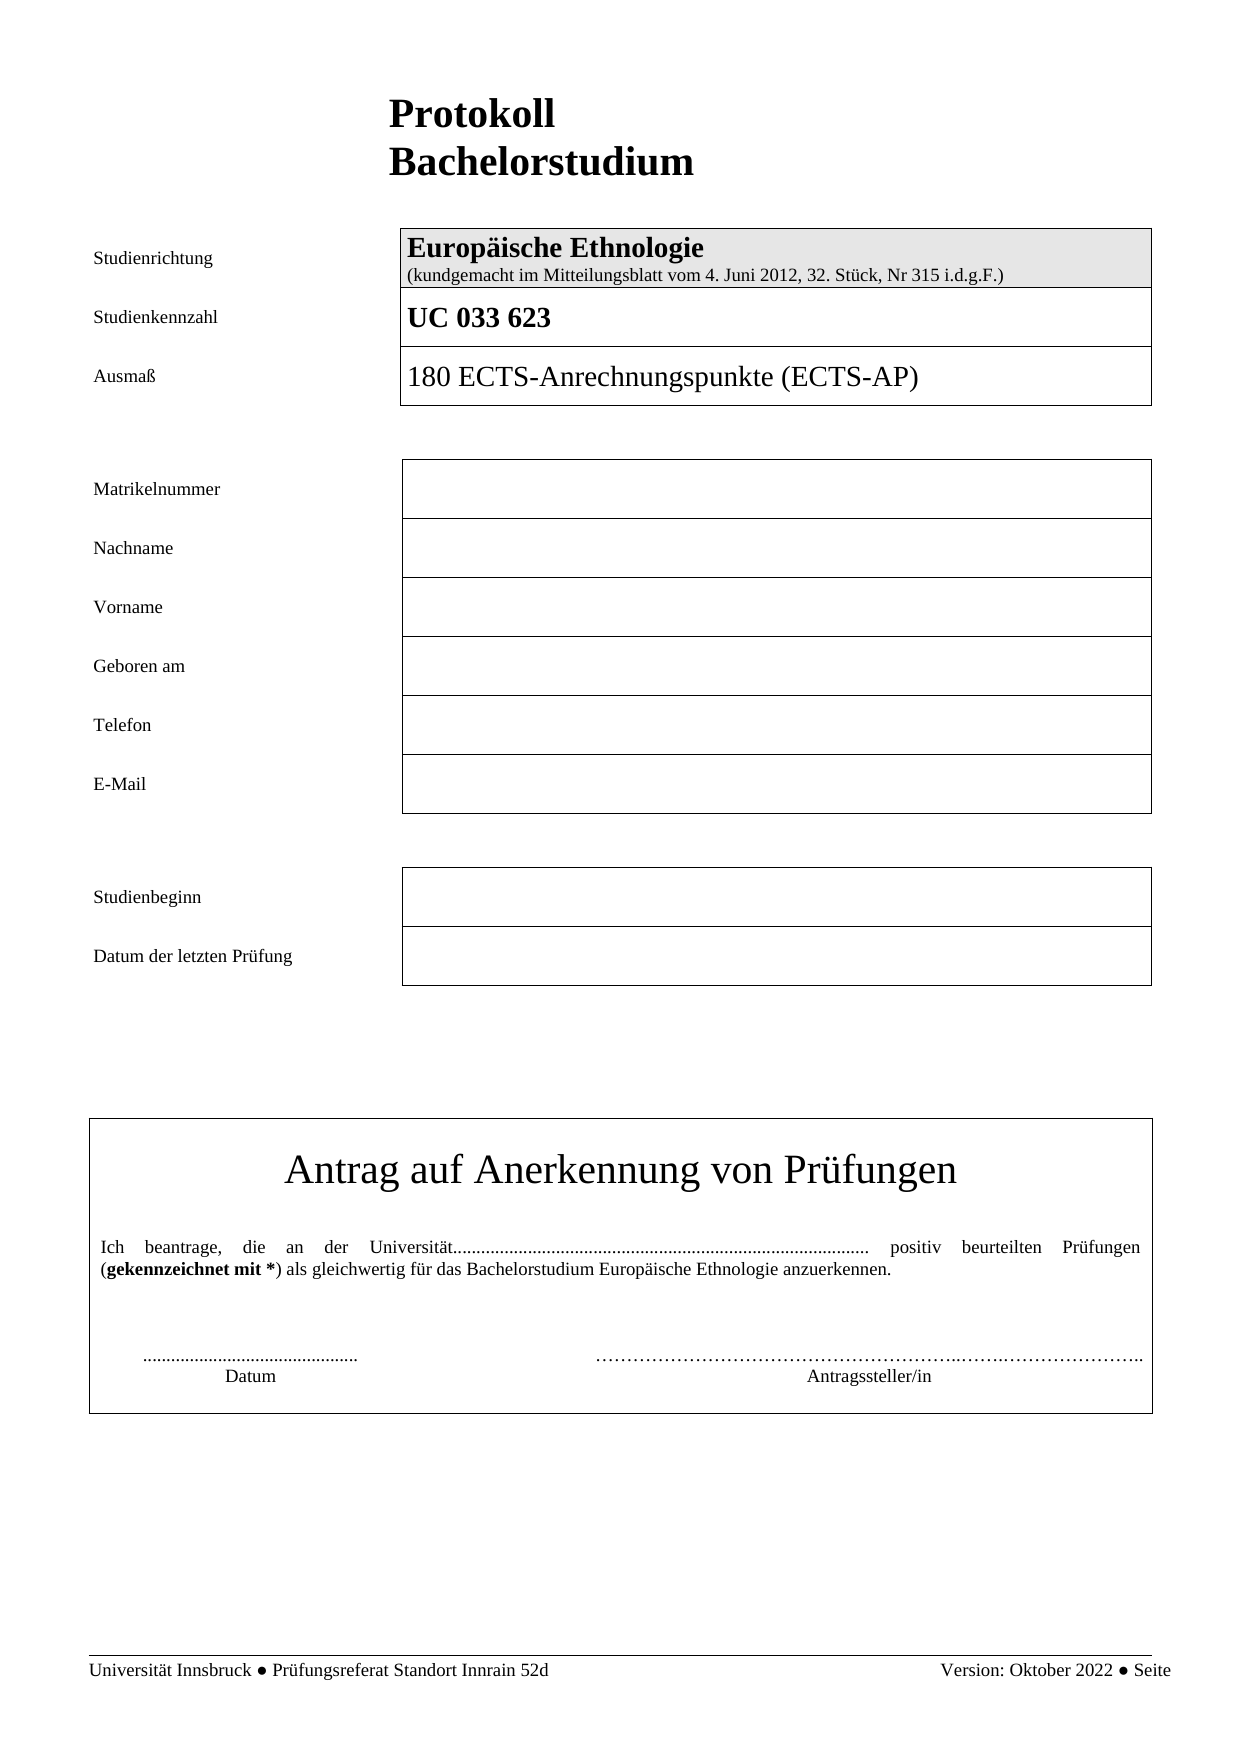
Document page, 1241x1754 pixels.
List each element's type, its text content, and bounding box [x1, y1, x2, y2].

table_header [403, 868, 1151, 926]
table_cell [403, 927, 1151, 985]
table_cell Geboren am [90, 636, 402, 695]
table_header [403, 460, 1151, 518]
table_cell Nachname [90, 518, 402, 577]
text Bachelorstudium [384, 137, 1152, 184]
table_cell 180 ECTS-Anrechnungspunkte (ECTS-AP) [401, 347, 1151, 405]
table_header Europäische Ethnologie (kundgemacht im Mitteilungsblatt vom 4. Juni 2012, 32. Stück, Nr 315 i.d.g.F.) [401, 229, 1151, 287]
table_cell [403, 637, 1151, 695]
table_cell [403, 519, 1151, 577]
table_header Matrikelnummer [90, 459, 402, 518]
table_cell Datum der letzten Prüfung [90, 926, 402, 985]
table_cell Ausmaß [90, 346, 400, 405]
text Protokoll [389, 89, 1152, 137]
table_cell [403, 578, 1151, 636]
table_header Studienbeginn [90, 867, 402, 926]
table_header Antrag auf Anerkennung von Prüfungen Ich beantrage, die an der Universität......................................................................................... positiv beurteilten Prüfungen (gekennzeichnet mit *) als gleichwertig für das Bachelorstudium Europäische Ethnologie anzuerkennen. .............................................. …………………………………………………..…….………………….. Datum Antragssteller/in [90, 1119, 1152, 1413]
table_cell [403, 696, 1151, 754]
table_cell UC 033 623 [401, 288, 1151, 346]
table_header Studienrichtung [90, 228, 400, 287]
table_cell Studienkennzahl [90, 287, 400, 346]
table_cell [403, 755, 1151, 813]
table_cell Vorname [90, 577, 402, 636]
table_cell Telefon [90, 695, 402, 754]
table_cell E-Mail [90, 754, 402, 813]
